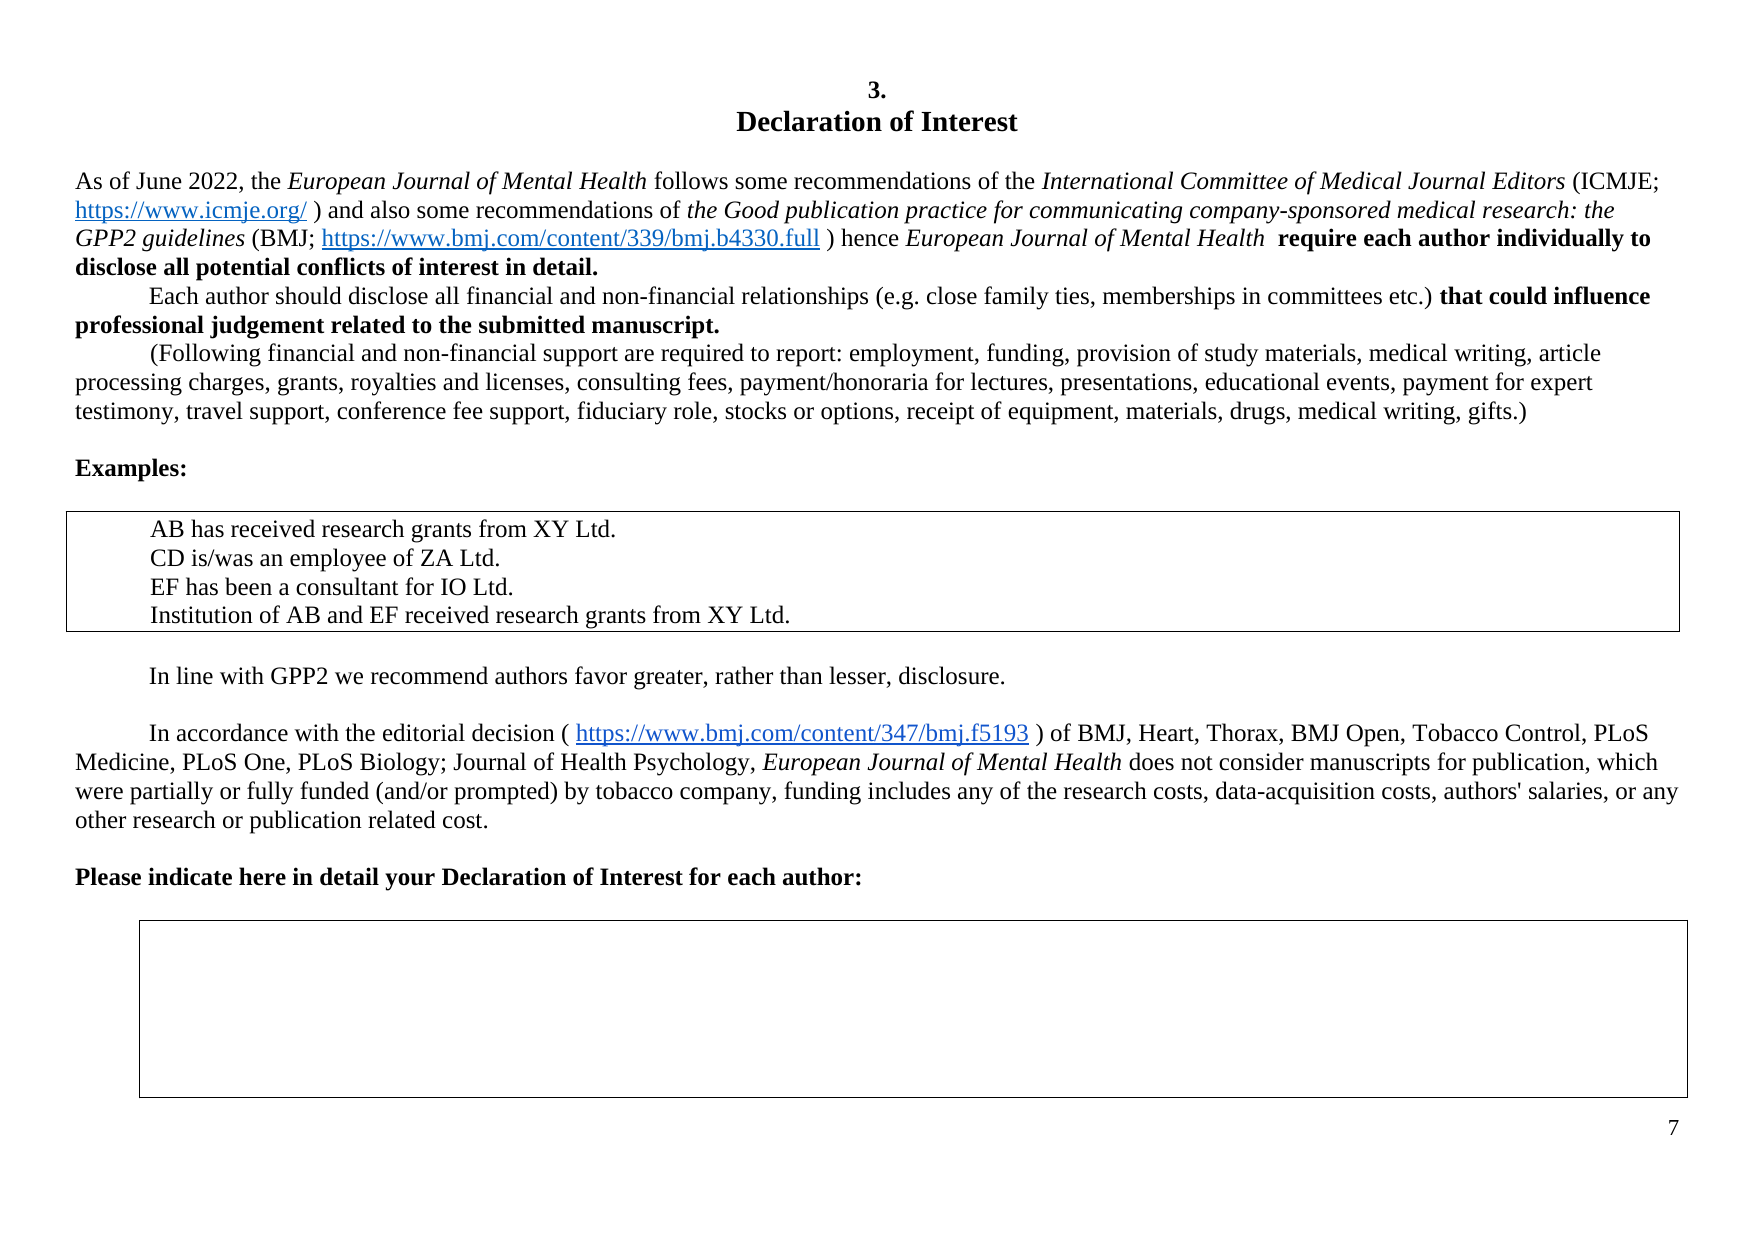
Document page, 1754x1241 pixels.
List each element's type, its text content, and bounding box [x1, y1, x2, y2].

text Declaration of Interest [75, 104, 1679, 137]
text In accordance with the editorial decision ( https://www.bmj.com/content/347/bmj.f5193 ) of BMJ, Heart, Thorax, BMJ Open, Tobacco Control, PLoS Medicine, PLoS One, PLoS Biology; Journal of Health Psychology, European Journal of Mental Health does not consider manuscripts for publication, which were partially or fully funded (and/or prompted) by tobacco company, funding includes any of the research costs, data-acquisition costs, authors' salaries, or any other research or publication related cost. [75, 718, 1679, 833]
text In line with GPP2 we recommend authors favor greater, rather than lesser, disclosure. [75, 661, 1679, 690]
text AB has received research grants from XY Ltd. [67, 512, 1679, 543]
text Each author should disclose all financial and non-financial relationships (e.g. close family ties, memberships in committees etc.) that could influence professional judgement related to the submitted manuscript. [75, 281, 1679, 338]
text EF has been a consultant for IO Ltd. [75, 572, 1679, 597]
text Institution of AB and EF received research grants from XY Ltd. [67, 597, 1679, 631]
text Examples: [75, 453, 1679, 482]
text 3. [75, 75, 1679, 104]
text Please indicate here in detail your Declaration of Interest for each author: [75, 862, 1679, 891]
text CD is/was an employee of ZA Ltd. [75, 543, 1679, 572]
text (Following financial and non-financial support are required to report: employment, funding, provision of study materials, medical writing, article processing charges, grants, royalties and licenses, consulting fees, payment/honoraria for lectures, presentations, educational events, payment for expert testimony, travel support, conference fee support, fiduciary role, stocks or options, receipt of equipment, materials, drugs, medical writing, gifts.) [75, 338, 1679, 425]
text As of June 2022, the European Journal of Mental Health follows some recommendations of the International Committee of Medical Journal Editors (ICMJE; https://www.icmje.org/ ) and also some recommendations of the Good publication practice for communicating company-sponsored medical research: the GPP2 guidelines (BMJ; https://www.bmj.com/content/339/bmj.b4330.full ) hence European Journal of Mental Health require each author individually to disclose all potential conflicts of interest in detail. [75, 166, 1679, 281]
